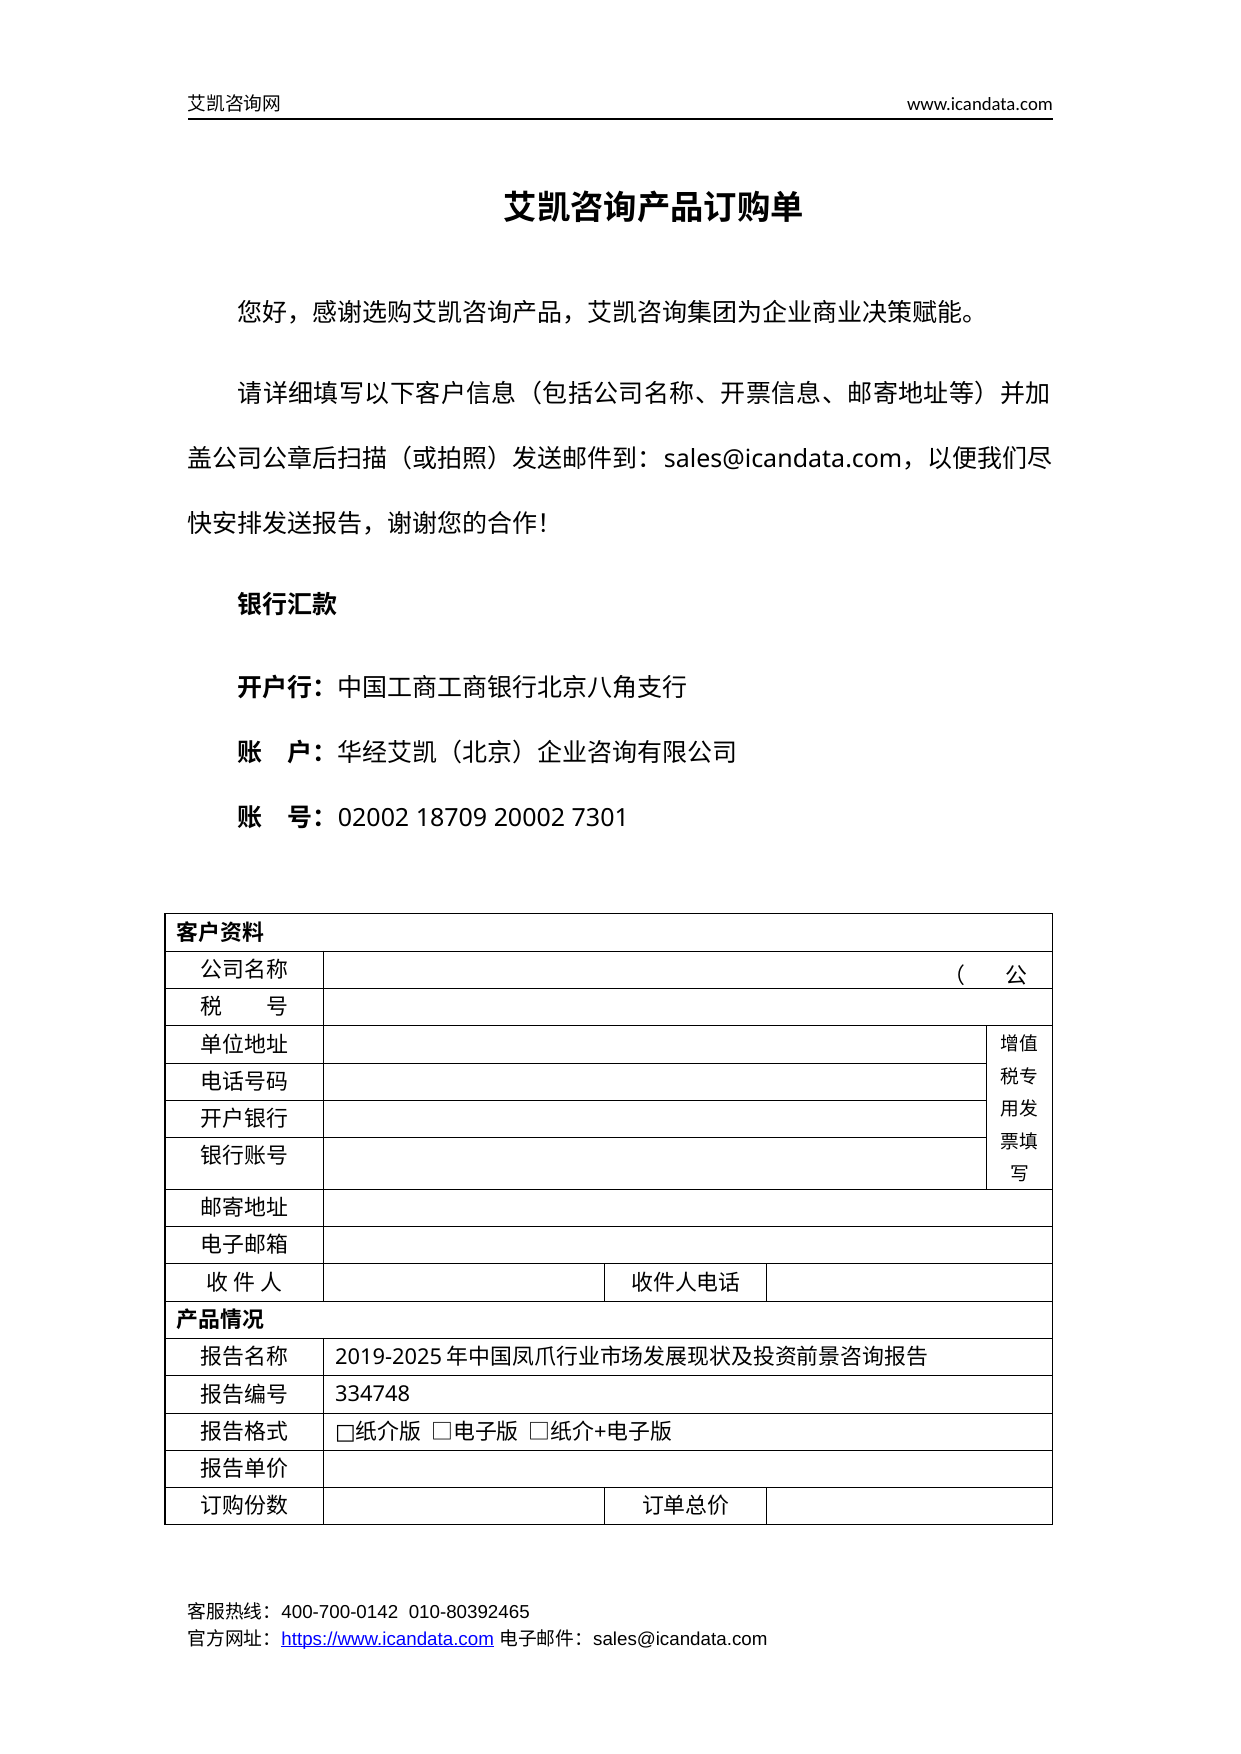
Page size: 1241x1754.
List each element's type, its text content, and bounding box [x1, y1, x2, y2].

table_cell 334748 [324, 1376, 1052, 1412]
table_cell 报告格式 [166, 1414, 323, 1450]
table_cell [324, 989, 1052, 1025]
table_cell 报告单价 [166, 1451, 323, 1487]
table_cell [767, 1264, 1052, 1301]
table_cell 报告名称 [166, 1339, 323, 1375]
table_cell 开户银行 [166, 1101, 323, 1137]
table_cell 收 件 人 [166, 1264, 323, 1301]
table_cell [324, 1026, 986, 1062]
table_cell 邮寄地址 [166, 1190, 323, 1226]
text 账 号：02002 18709 20002 7301 [187, 783, 1053, 848]
text 艾凯咨询产品订购单 [187, 172, 1053, 237]
table_cell 电子邮箱 [166, 1227, 323, 1263]
table_cell □纸介版 □电子版 □纸介+电子版 [324, 1414, 1052, 1450]
text 您好，感谢选购艾凯咨询产品，艾凯咨询集团为企业商业决策赋能。 [187, 278, 1053, 343]
table_cell [324, 1227, 1052, 1263]
table_cell 单位地址 [166, 1026, 323, 1062]
text 账 户：华经艾凯（北京）企业咨询有限公司 [187, 718, 1053, 783]
table_cell 2019-2025年中国凤爪行业市场发展现状及投资前景咨询报告 [324, 1339, 1052, 1375]
text 开户行：中国工商工商银行北京八角支行 [187, 653, 1053, 718]
table_cell 公司名称 [166, 952, 323, 988]
table_cell [324, 1488, 604, 1524]
table_cell 报告编号 [166, 1376, 323, 1412]
table_cell [324, 1064, 986, 1100]
table_header 客户资料 [166, 914, 1052, 951]
table_cell 收件人电话 [605, 1264, 766, 1301]
table_cell [324, 1451, 1052, 1487]
table_cell [324, 1101, 986, 1137]
text 请详细填写以下客户信息（包括公司名称、开票信息、邮寄地址等）并加盖公司公章后扫描（或拍照）发送邮件到：sales@icandata.com，以便我们尽快安排发送报告，谢谢您的合作！ [187, 359, 1053, 554]
text 银行汇款 [187, 570, 1053, 635]
table_cell 税 号 [166, 989, 323, 1025]
table_cell 产品情况 [166, 1302, 1052, 1338]
table_cell [767, 1488, 1052, 1524]
table_cell 订购份数 [166, 1488, 323, 1524]
table_cell [324, 1190, 1052, 1226]
table_cell 增值税专用发票填写 [987, 1026, 1052, 1189]
table_cell [324, 1138, 986, 1189]
table_cell 电话号码 [166, 1064, 323, 1100]
table_cell [324, 1264, 604, 1301]
table_cell [324, 952, 1052, 988]
table_cell 订单总价 [605, 1488, 766, 1524]
table_cell 银行账号 [166, 1138, 323, 1189]
